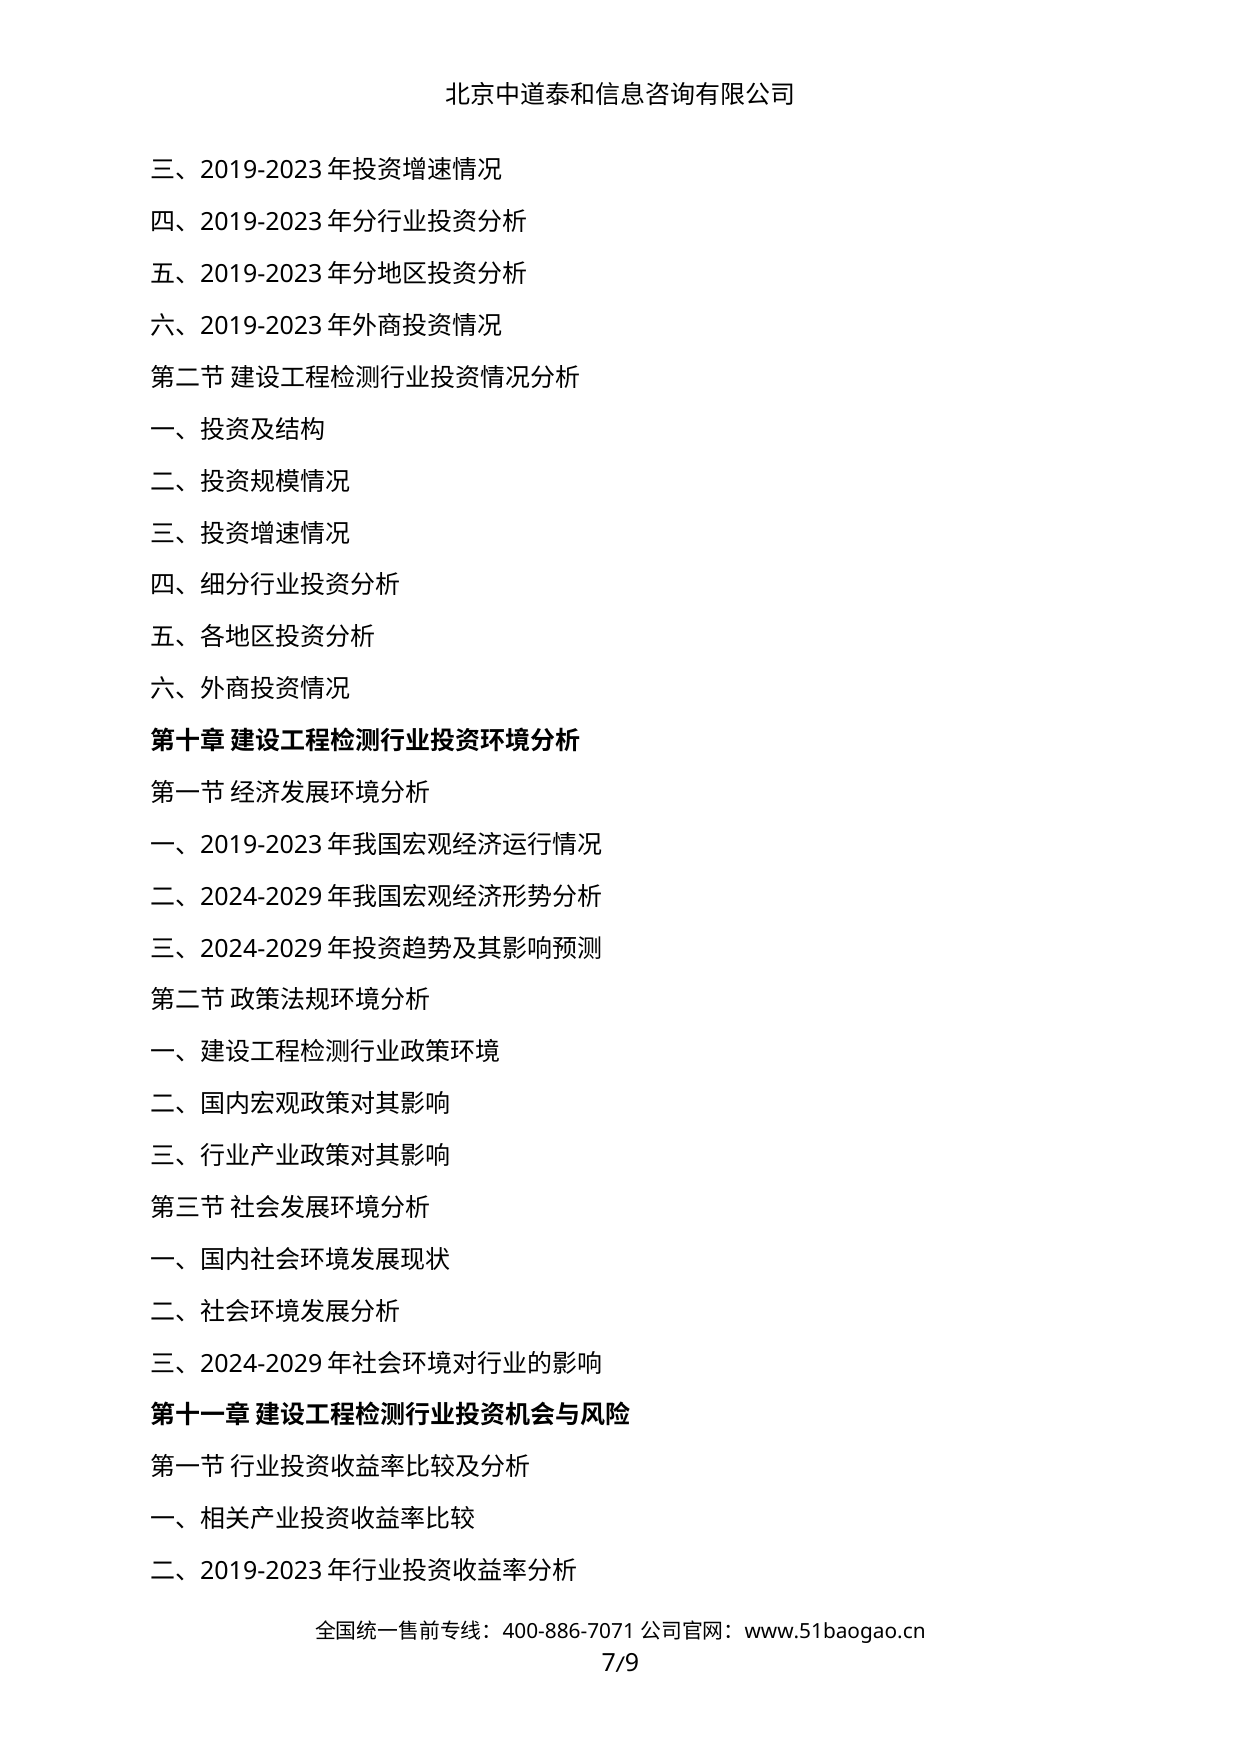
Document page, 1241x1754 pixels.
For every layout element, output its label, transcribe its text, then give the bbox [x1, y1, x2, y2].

text 第三节 社会发展环境分析 [150, 1187, 1090, 1224]
text 五、2019-2023年分地区投资分析 [150, 254, 1090, 290]
text 三、行业产业政策对其影响 [150, 1136, 1090, 1172]
text 一、国内社会环境发展现状 [150, 1239, 1090, 1276]
text 四、2019-2023年分行业投资分析 [150, 202, 1090, 238]
text 二、2019-2023年行业投资收益率分析 [150, 1551, 1090, 1587]
text 一、相关产业投资收益率比较 [150, 1499, 1090, 1535]
text 三、2024-2029年投资趋势及其影响预测 [150, 928, 1090, 964]
text 二、投资规模情况 [150, 461, 1090, 497]
text 三、投资增速情况 [150, 513, 1090, 549]
text 第十一章 建设工程检测行业投资机会与风险 [150, 1395, 1090, 1431]
text 第二节 建设工程检测行业投资情况分析 [150, 357, 1090, 394]
text 一、建设工程检测行业政策环境 [150, 1032, 1090, 1068]
text 六、2019-2023年外商投资情况 [150, 306, 1090, 342]
text 第一节 行业投资收益率比较及分析 [150, 1447, 1090, 1483]
text 二、国内宏观政策对其影响 [150, 1084, 1090, 1120]
text 第二节 政策法规环境分析 [150, 980, 1090, 1016]
text 一、2019-2023年我国宏观经济运行情况 [150, 824, 1090, 861]
text 三、2024-2029年社会环境对行业的影响 [150, 1343, 1090, 1379]
text 二、社会环境发展分析 [150, 1291, 1090, 1327]
text 二、2024-2029年我国宏观经济形势分析 [150, 876, 1090, 912]
text 三、2019-2023年投资增速情况 [150, 150, 1090, 186]
text 五、各地区投资分析 [150, 617, 1090, 653]
text 第十章 建设工程检测行业投资环境分析 [150, 721, 1090, 757]
text 一、投资及结构 [150, 409, 1090, 446]
text 六、外商投资情况 [150, 669, 1090, 705]
text 第一节 经济发展环境分析 [150, 772, 1090, 809]
text 四、细分行业投资分析 [150, 565, 1090, 601]
